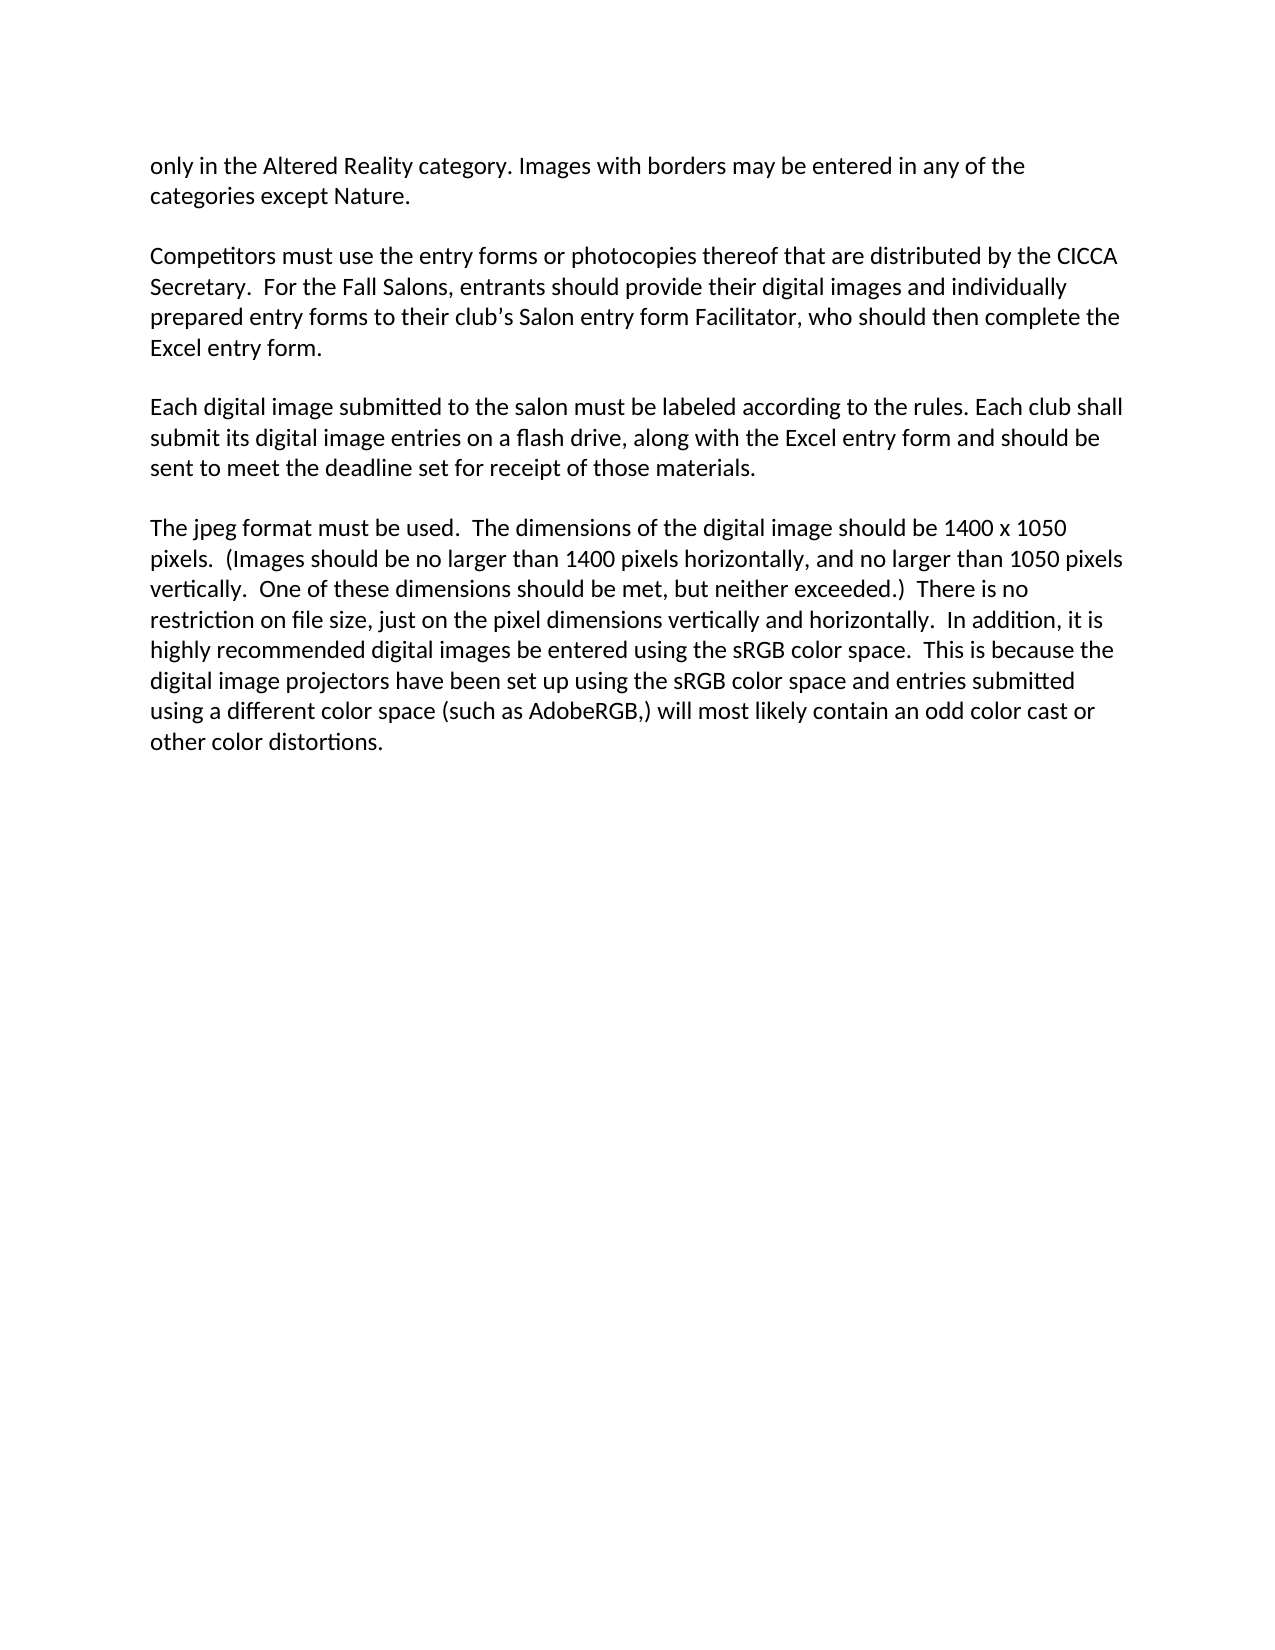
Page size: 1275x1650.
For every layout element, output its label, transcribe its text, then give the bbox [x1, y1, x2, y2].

text The jpeg format must be used. The dimensions of the digital image should be 1400 x 1050 pixels. (Images should be no larger than 1400 pixels horizontally, and no larger than 1050 pixels vertically. One of these dimensions should be met, but neither exceeded.) There is no restriction on file size, just on the pixel dimensions vertically and horizontally. In addition, it is highly recommended digital images be entered using the sRGB color space. This is because the digital image projectors have been set up using the sRGB color space and entries submitted using a different color space (such as AdobeRGB,) will most likely contain an odd color cast or other color distortions. [150, 512, 1125, 756]
text Each digital image submitted to the salon must be labeled according to the rules. Each club shall submit its digital image entries on a flash drive, along with the Excel entry form and should be sent to meet the deadline set for receipt of those materials. [150, 391, 1125, 483]
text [150, 150, 1125, 211]
text Competitors must use the entry forms or photocopies thereof that are distributed by the CICCA Secretary. For the Fall Salons, entrants should provide their digital images and individually prepared entry forms to their club’s Salon entry form Facilitator, who should then complete the Excel entry form. [150, 240, 1125, 362]
